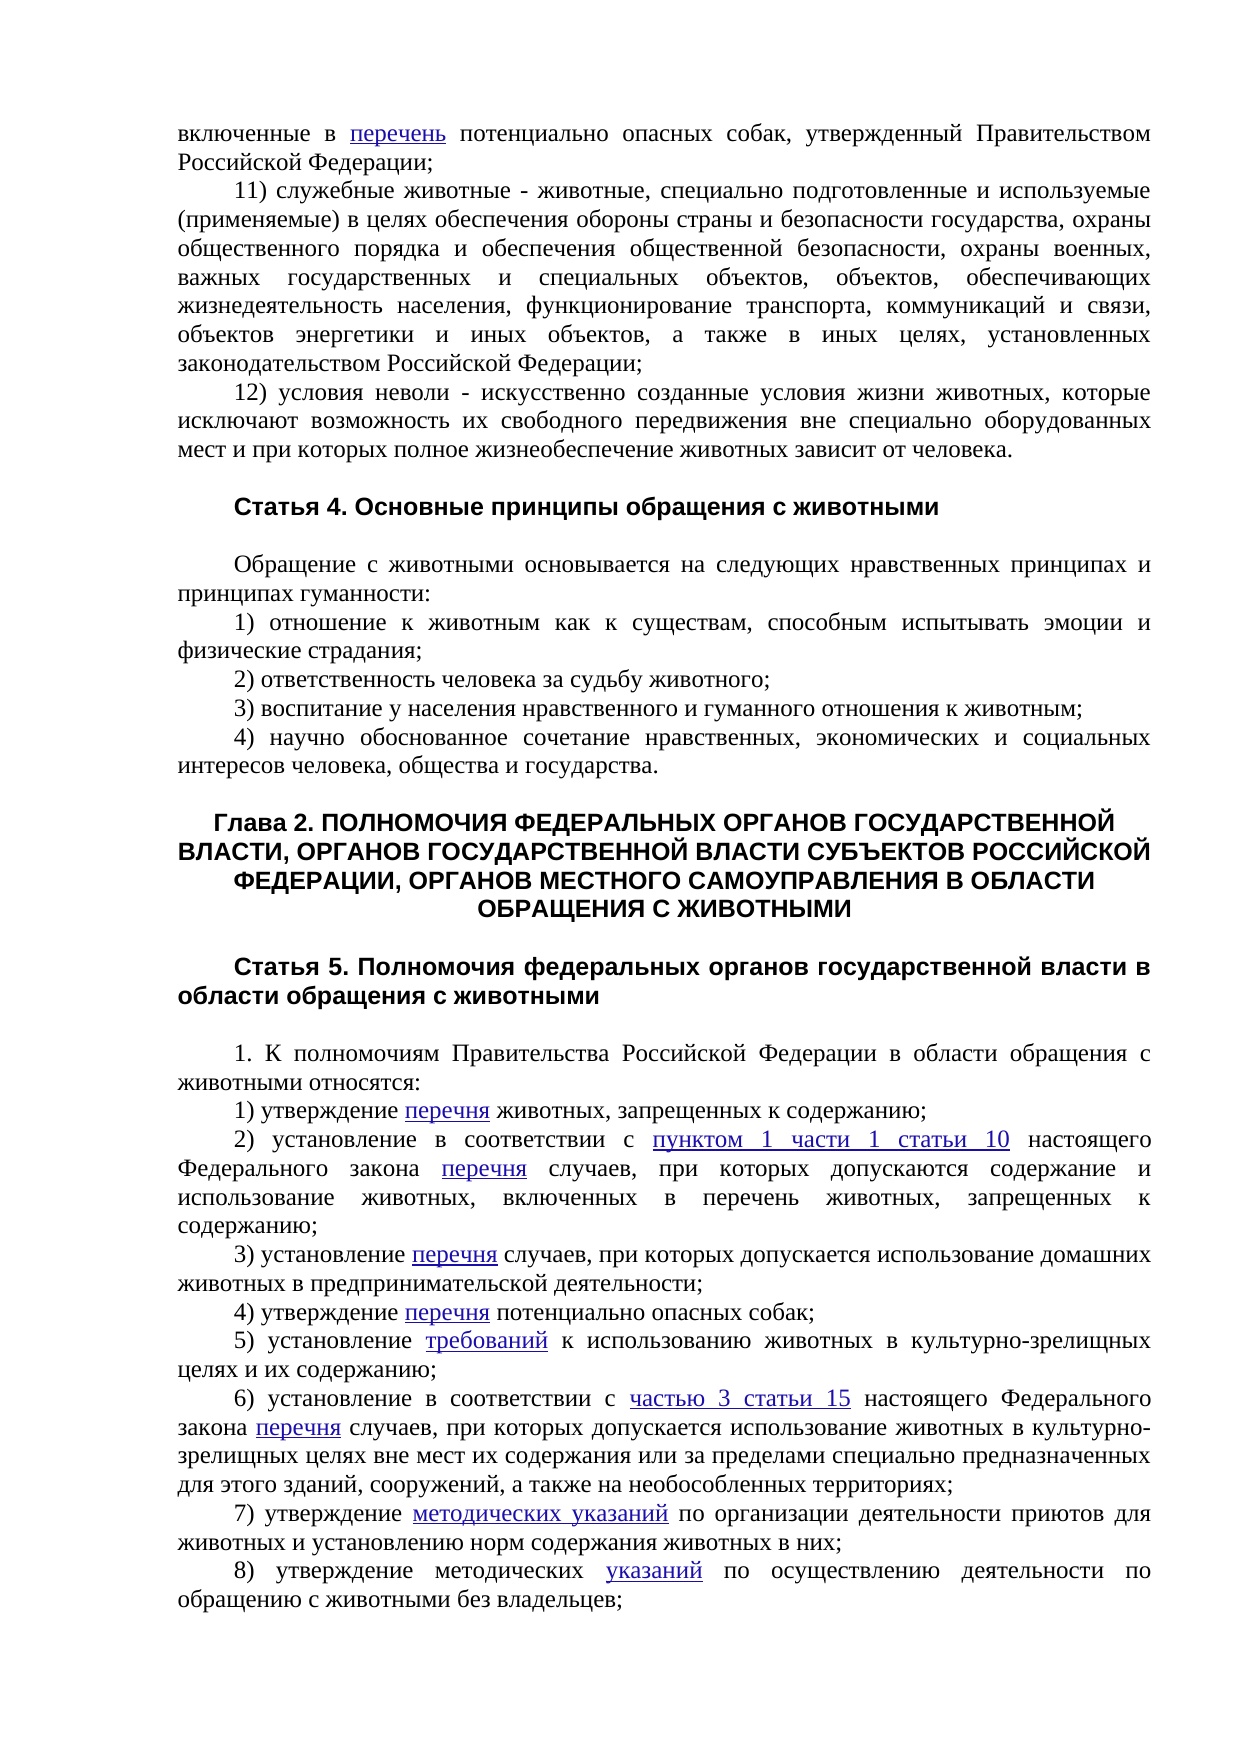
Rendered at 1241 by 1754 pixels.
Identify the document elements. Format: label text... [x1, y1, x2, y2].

text ОБРАЩЕНИЯ С ЖИВОТНЫМИ [177, 894, 1152, 923]
text 2) установление в соответствии с пунктом 1 части 1 статьи 10 настоящего Федерального закона перечня случаев, при которых допускаются содержание и использование животных, включенных в перечень животных, запрещенных к содержанию; [177, 1124, 1152, 1239]
text ВЛАСТИ, ОРГАНОВ ГОСУДАРСТВЕННОЙ ВЛАСТИ СУБЪЕКТОВ РОССИЙСКОЙ [177, 837, 1152, 866]
text ФЕДЕРАЦИИ, ОРГАНОВ МЕСТНОГО САМОУПРАВЛЕНИЯ В ОБЛАСТИ [177, 866, 1152, 894]
text 4) научно обоснованное сочетание нравственных, экономических и социальных интересов человека, общества и государства. [177, 722, 1152, 779]
text Глава 2. ПОЛНОМОЧИЯ ФЕДЕРАЛЬНЫХ ОРГАНОВ ГОСУДАРСТВЕННОЙ [177, 808, 1152, 837]
text 3) установление перечня случаев, при которых допускается использование домашних животных в предпринимательской деятельности; [177, 1239, 1152, 1297]
text 1) утверждение перечня животных, запрещенных к содержанию; [177, 1096, 1152, 1124]
text 2) ответственность человека за судьбу животного; [177, 664, 1152, 693]
text 11) служебные животные - животные, специально подготовленные и используемые (применяемые) в целях обеспечения обороны страны и безопасности государства, охраны общественного порядка и обеспечения общественной безопасности, охраны военных, важных государственных и специальных объектов, объектов, обеспечивающих жизнедеятельность населения, функционирование транспорта, коммуникаций и связи, объектов энергетики и иных объектов, а также в иных целях, установленных законодательством Российской Федерации; [177, 176, 1152, 377]
text Обращение с животными основывается на следующих нравственных принципах и принципах гуманности: [177, 549, 1152, 607]
text 3) воспитание у населения нравственного и гуманного отношения к животным; [177, 693, 1152, 722]
text 6) установление в соответствии с частью 3 статьи 15 настоящего Федерального закона перечня случаев, при которых допускается использование животных в культурно-зрелищных целях вне мест их содержания или за пределами специально предназначенных для этого зданий, сооружений, а также на необособленных территориях; [177, 1383, 1152, 1498]
text 1. К полномочиям Правительства Российской Федерации в области обращения с животными относятся: [177, 1038, 1152, 1096]
text 1) отношение к животным как к существам, способным испытывать эмоции и физические страдания; [177, 607, 1152, 664]
text 12) условия неволи - искусственно созданные условия жизни животных, которые исключают возможность их свободного передвижения вне специально оборудованных мест и при которых полное жизнеобеспечение животных зависит от человека. [177, 377, 1152, 463]
text 4) утверждение перечня потенциально опасных собак; [177, 1297, 1152, 1326]
text 7) утверждение методических указаний по организации деятельности приютов для животных и установлению норм содержания животных в них; [177, 1498, 1152, 1556]
text Статья 5. Полномочия федеральных органов государственной власти в области обращения с животными [177, 952, 1152, 1009]
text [177, 118, 1152, 176]
text 5) установление требований к использованию животных в культурно-зрелищных целях и их содержанию; [177, 1326, 1152, 1383]
text Статья 4. Основные принципы обращения с животными [177, 492, 1152, 521]
text 8) утверждение методических указаний по осуществлению деятельности по обращению с животными без владельцев; [177, 1556, 1152, 1613]
